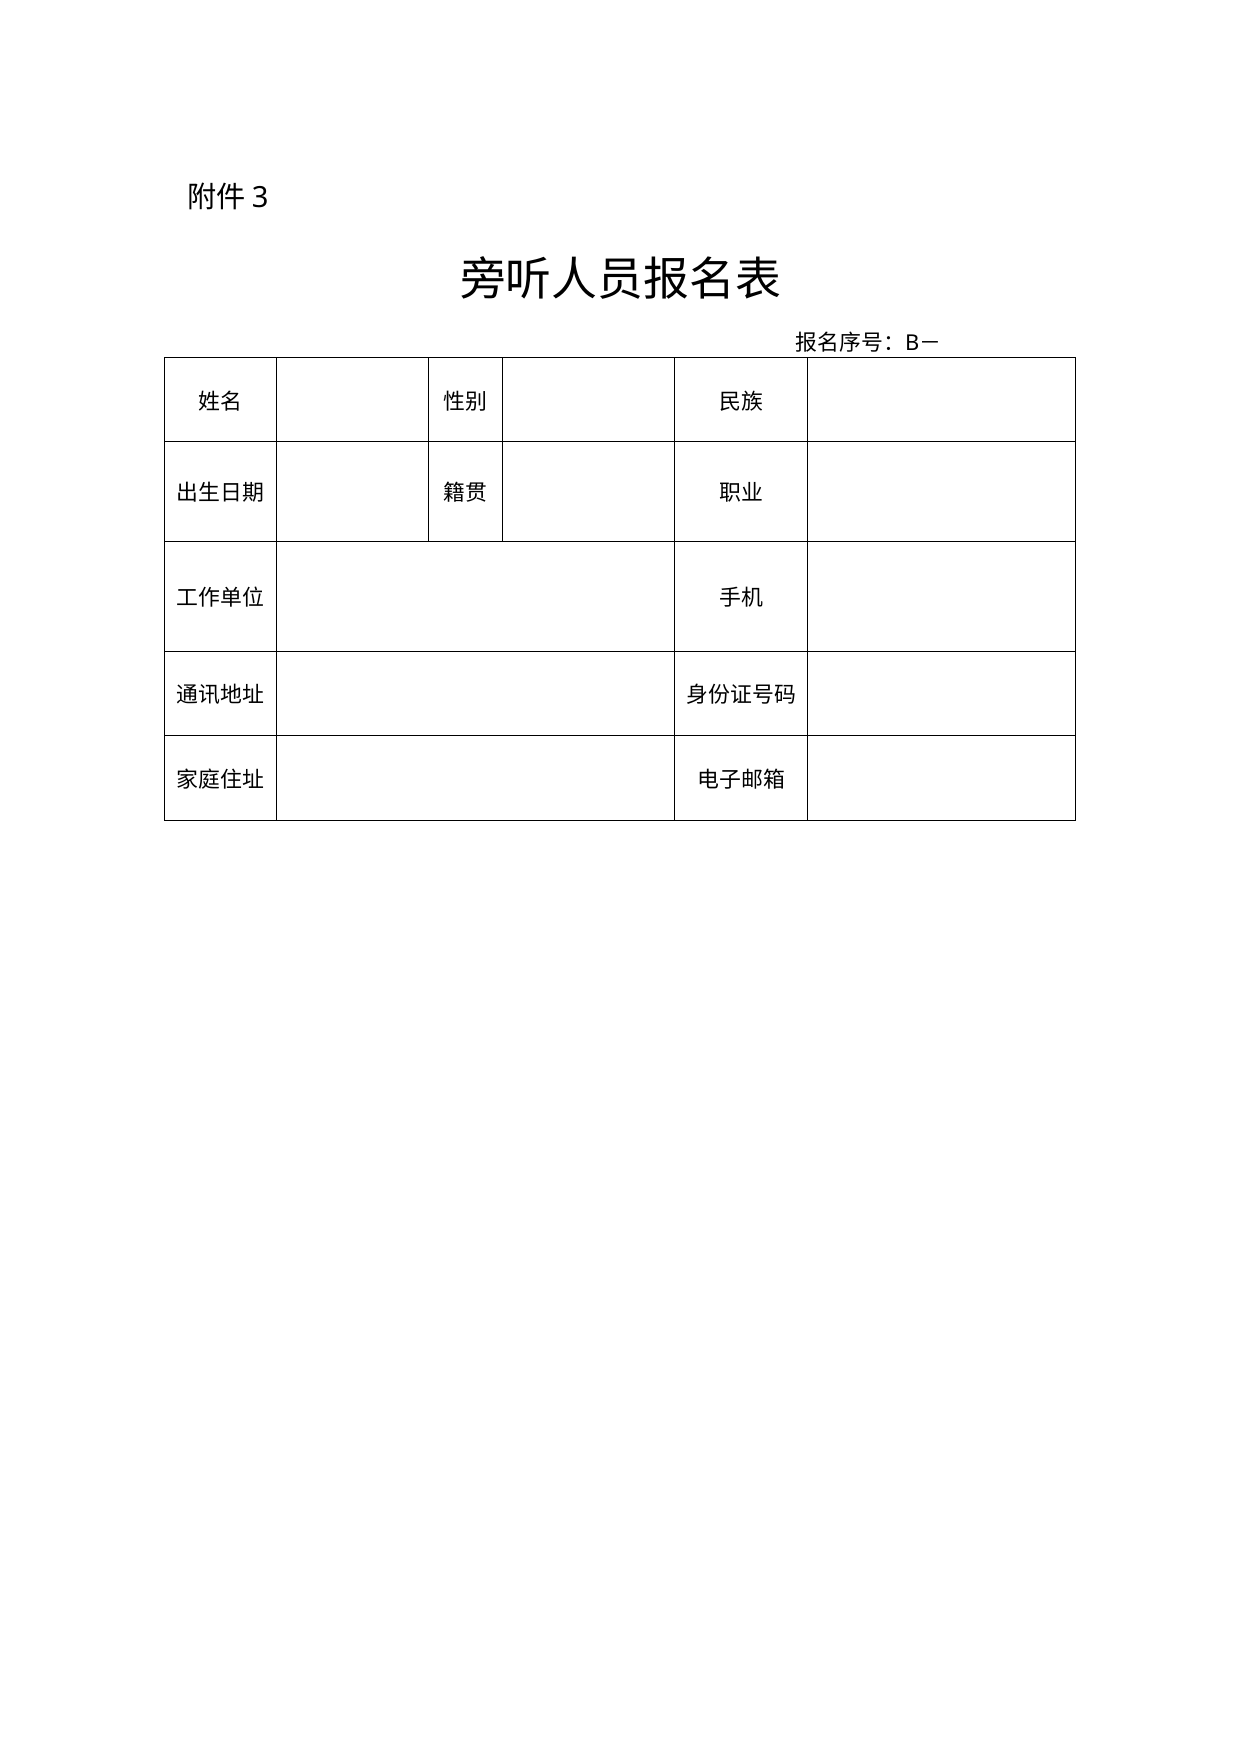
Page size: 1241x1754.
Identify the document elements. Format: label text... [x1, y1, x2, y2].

table_cell [808, 442, 1075, 541]
table_cell [808, 652, 1075, 735]
text 旁听人员报名表 [187, 227, 1053, 324]
table_header 姓名 [165, 358, 276, 441]
table_cell 电子邮箱 [675, 736, 807, 820]
table_header 性别 [429, 358, 502, 441]
table_cell 职业 [675, 442, 807, 541]
table_cell 出生日期 [165, 442, 276, 541]
table_header [277, 358, 428, 441]
text 附件3 [187, 162, 1053, 227]
table_header [808, 358, 1075, 441]
table_cell 身份证号码 [675, 652, 807, 735]
table_cell [808, 542, 1075, 651]
table_cell 籍贯 [429, 442, 502, 541]
table_cell 通讯地址 [165, 652, 276, 735]
table_cell [277, 736, 674, 820]
table_cell [277, 442, 428, 541]
text 报名序号：B－ [187, 324, 941, 357]
table_header [503, 358, 674, 441]
table_cell [277, 542, 674, 651]
table_cell 家庭住址 [165, 736, 276, 820]
table_cell 工作单位 [165, 542, 276, 651]
table_header 民族 [675, 358, 807, 441]
table_cell [277, 652, 674, 735]
table_cell 手机 [675, 542, 807, 651]
table_cell [808, 736, 1075, 820]
table_cell [503, 442, 674, 541]
